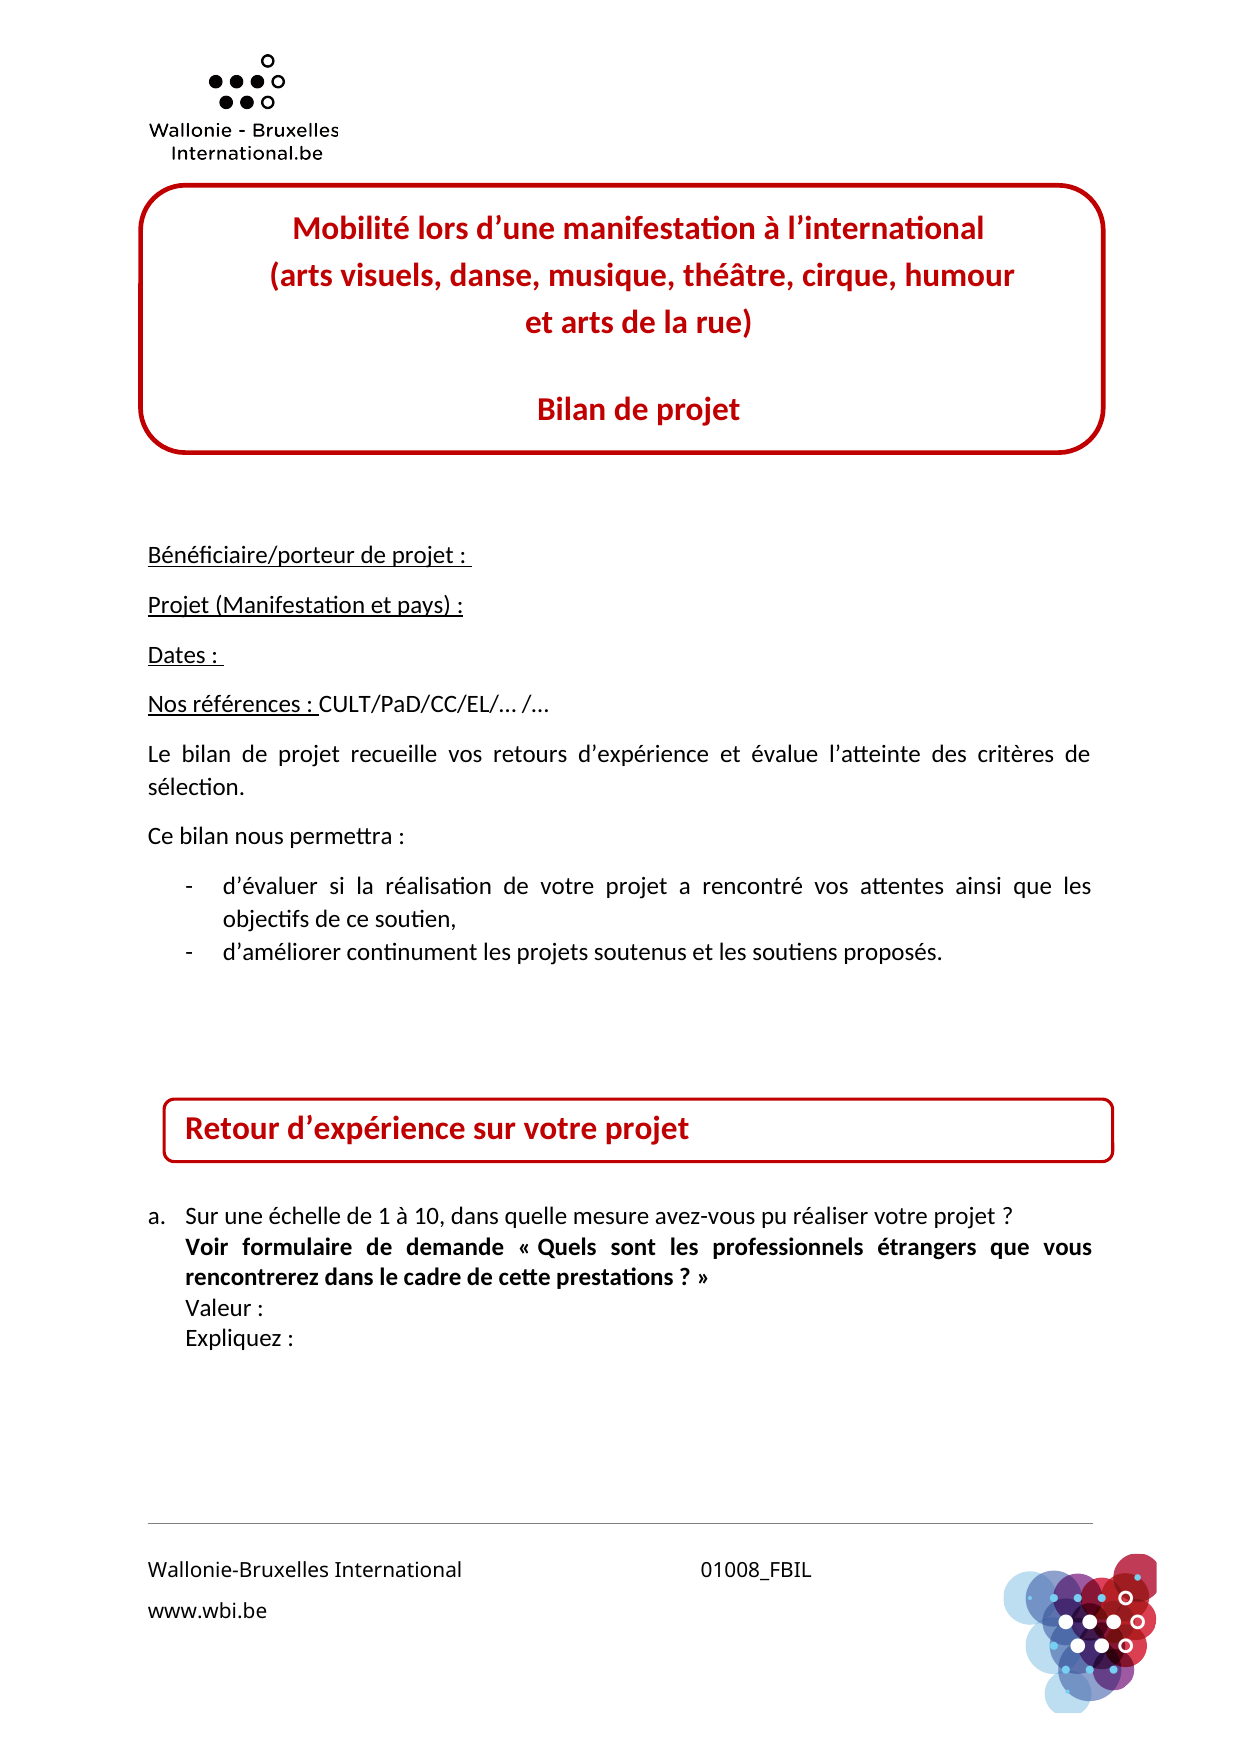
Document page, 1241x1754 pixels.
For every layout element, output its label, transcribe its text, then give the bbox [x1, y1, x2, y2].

picture [1003, 1553, 1157, 1713]
text Nos références : CULT/PaD/CC/EL/… /… [148, 688, 1093, 719]
list d’améliorer continument les projets soutenus et les soutiens proposés. [185, 936, 1093, 966]
text Projet (Manifestation et pays) : [148, 589, 1093, 620]
text et arts de la rue) [185, 301, 1093, 341]
text Ce bilan nous permettra : [148, 821, 1093, 851]
text Retour d’expérience sur votre projet [185, 1107, 1093, 1147]
text Mobilité lors d’une manifestation à l’international [185, 207, 1093, 248]
text Bilan de projet [185, 388, 1093, 429]
list Voir formulaire de demande « Quels sont les professionnels étrangers que vous rencontrerez dans le cadre de cette prestations ? » [185, 1231, 1093, 1292]
text Expliquez : [185, 1322, 1093, 1353]
text Valeur : [185, 1292, 1093, 1322]
text (arts visuels, danse, musique, théâtre, cirque, humour [185, 254, 1093, 295]
text Le bilan de projet recueille vos retours d’expérience et évalue l’atteinte des critères de sélection. [148, 738, 1093, 801]
text Bénéficiaire/porteur de projet : [148, 540, 1093, 570]
text Dates : [148, 639, 1093, 669]
list d’évaluer si la réalisation de votre projet a rencontré vos attentes ainsi que les objectifs de ce soutien, [185, 870, 1093, 933]
picture [149, 54, 338, 160]
list Sur une échelle de 1 à 10, dans quelle mesure avez-vous pu réaliser votre projet ? [148, 1200, 1093, 1231]
